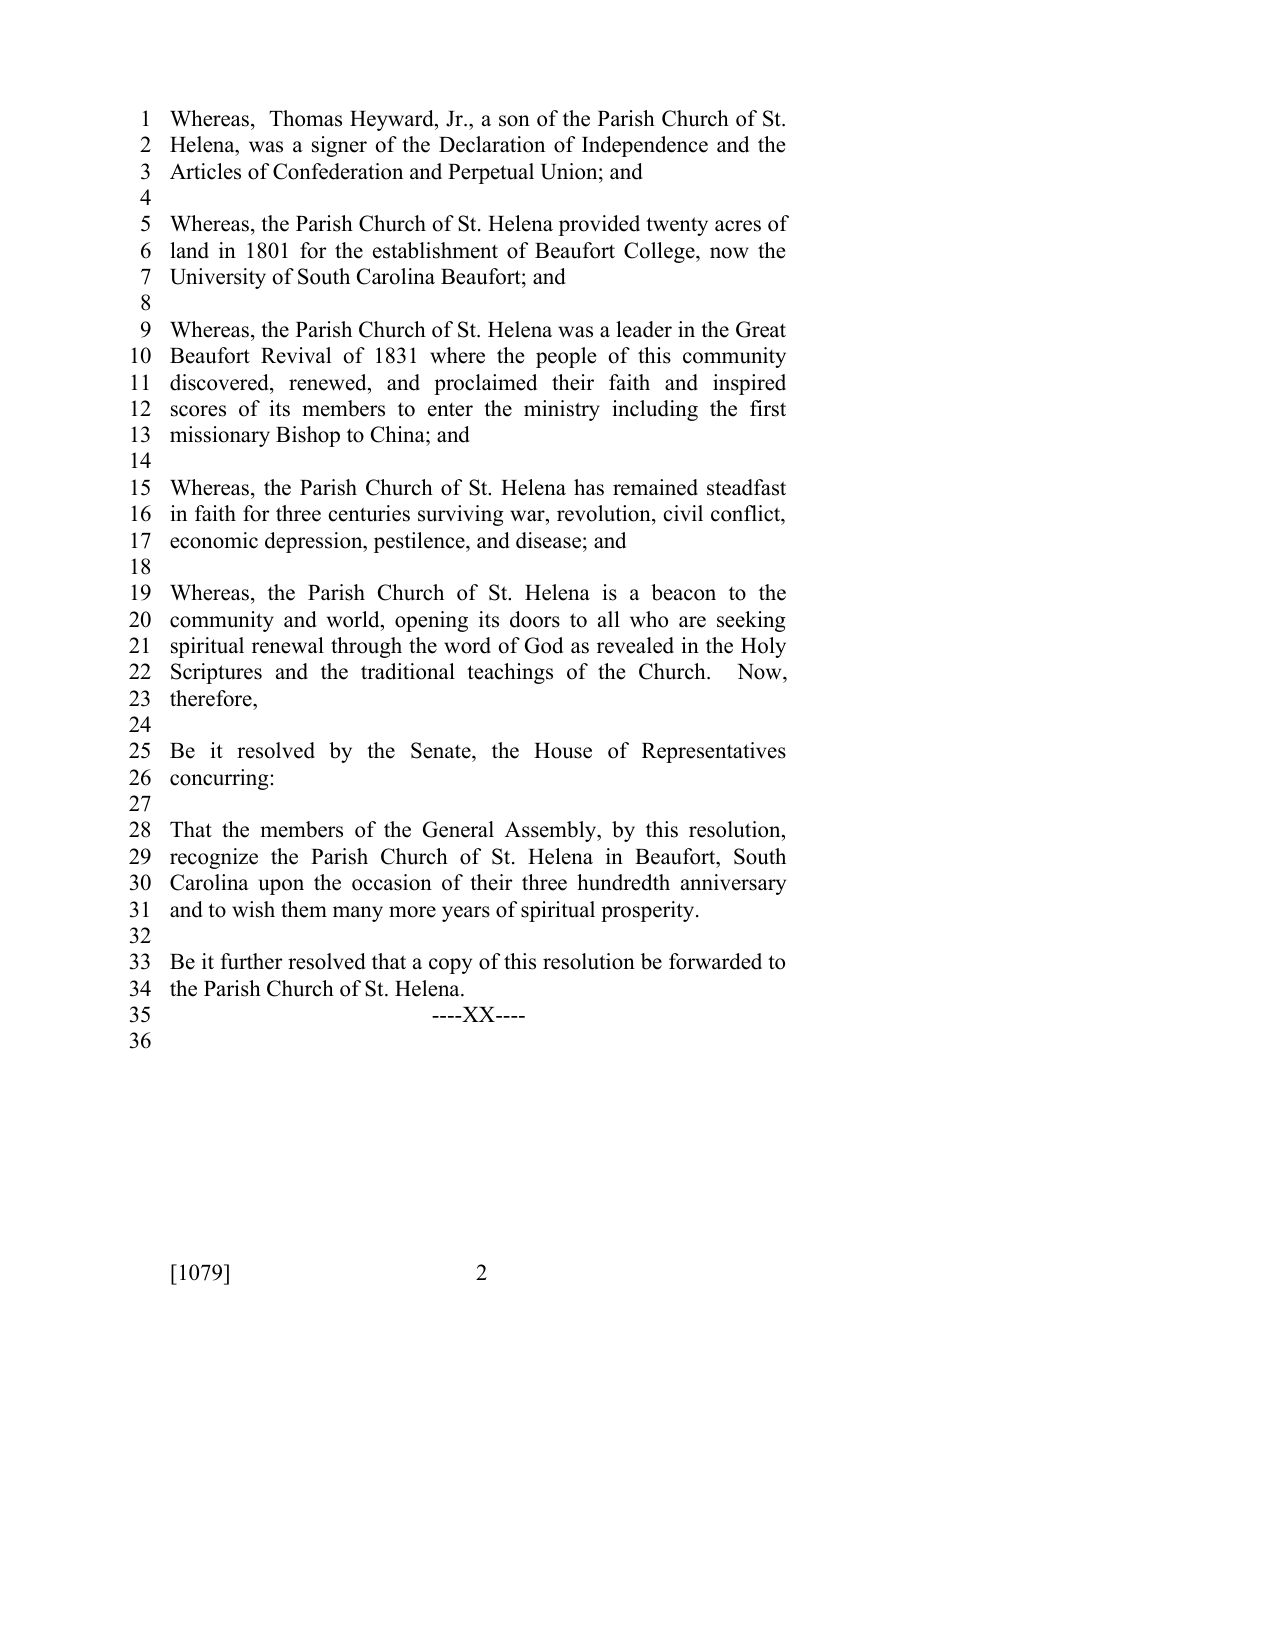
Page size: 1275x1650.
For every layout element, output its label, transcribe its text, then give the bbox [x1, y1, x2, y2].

text Whereas, the Parish Church of St. Helena is a beacon to the community and world, opening its doors to all who are seeking spiritual renewal through the word of God as revealed in the Holy Scriptures and the traditional teachings of the Church. Now, therefore, [169, 579, 787, 711]
text That the members of the General Assembly, by this resolution, recognize the Parish Church of St. Helena in Beaufort, South Carolina upon the occasion of their three hundredth anniversary and to wish them many more years of spiritual prosperity. [169, 817, 787, 922]
text ----XX---- [169, 1001, 787, 1027]
text Whereas, Thomas Heyward, Jr., a son of the Parish Church of St. Helena, was a signer of the Declaration of Independence and the Articles of Confederation and Perpetual Union; and [169, 105, 787, 184]
text Whereas, the Parish Church of St. Helena has remained steadfast in faith for three centuries surviving war, revolution, civil conflict, economic depression, pestilence, and disease; and [169, 474, 787, 553]
text Whereas, the Parish Church of St. Helena was a leader in the Great Beaufort Revival of 1831 where the people of this community discovered, renewed, and proclaimed their faith and inspired scores of its members to enter the ministry including the first missionary Bishop to China; and [169, 316, 787, 448]
text Be it further resolved that a copy of this resolution be forwarded to the Parish Church of St. Helena. [169, 948, 787, 1001]
text Be it resolved by the Senate, the House of Representatives concurring: [169, 737, 787, 790]
text Whereas, the Parish Church of St. Helena provided twenty acres of land in 1801 for the establishment of Beaufort College, now the University of South Carolina Beaufort; and [169, 210, 787, 289]
